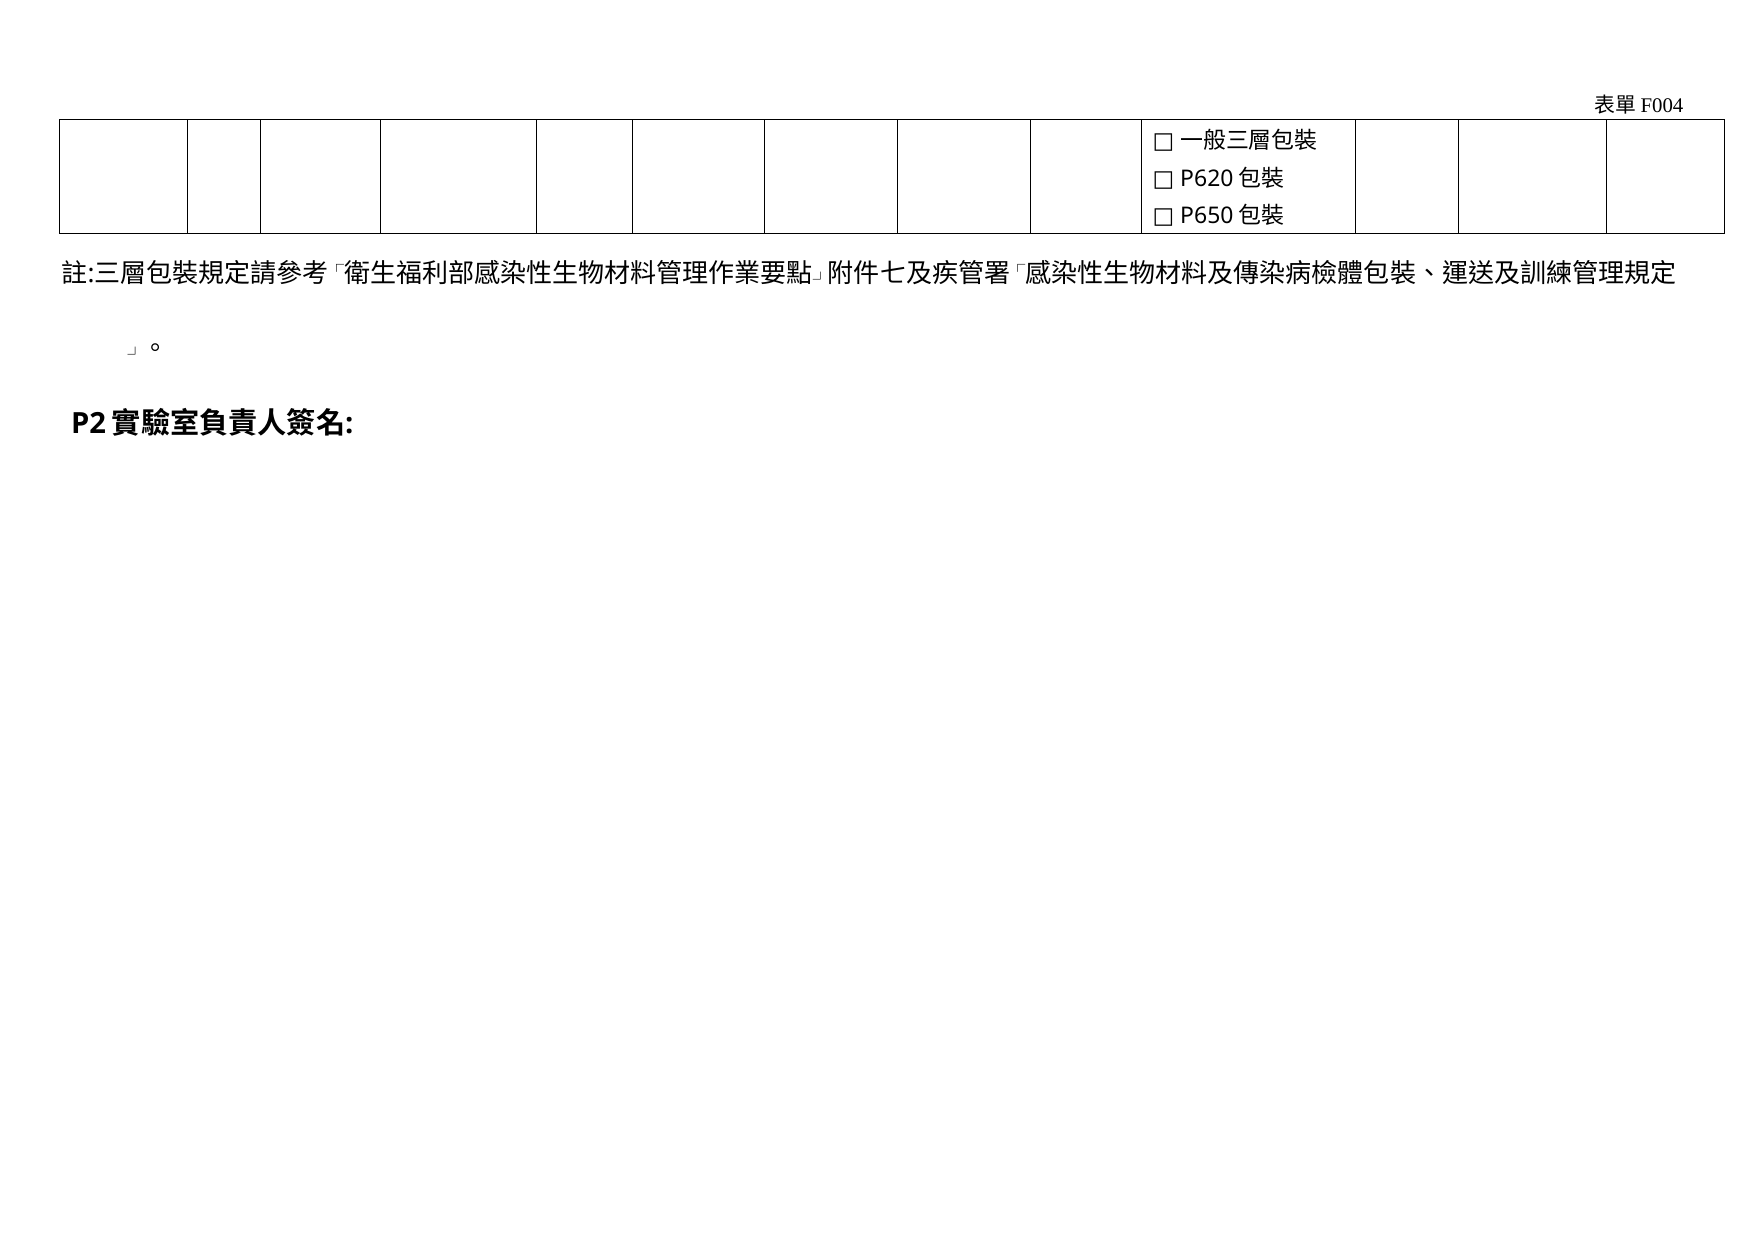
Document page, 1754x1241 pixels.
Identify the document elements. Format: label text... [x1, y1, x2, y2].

table_cell [381, 120, 536, 233]
table_cell [1031, 120, 1141, 233]
table_cell [537, 120, 632, 233]
table_cell [261, 120, 380, 233]
table_cell [1356, 120, 1458, 233]
table_cell [898, 120, 1030, 233]
table_cell [188, 120, 260, 233]
table_cell [1459, 120, 1606, 233]
table_cell [1607, 120, 1724, 233]
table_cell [1142, 120, 1355, 233]
table_cell [765, 120, 897, 233]
table_cell [60, 120, 187, 233]
table_cell [633, 120, 764, 233]
table_cell 註:三層包裝規定請參考┌衛生福利部感染性生物材料管理作業要點┘附件七及疾管署┌感染性生物材料及傳染病檢體包裝、運送及訓練管理規定┘。 P2實驗室負責人簽名: [60, 234, 1724, 459]
